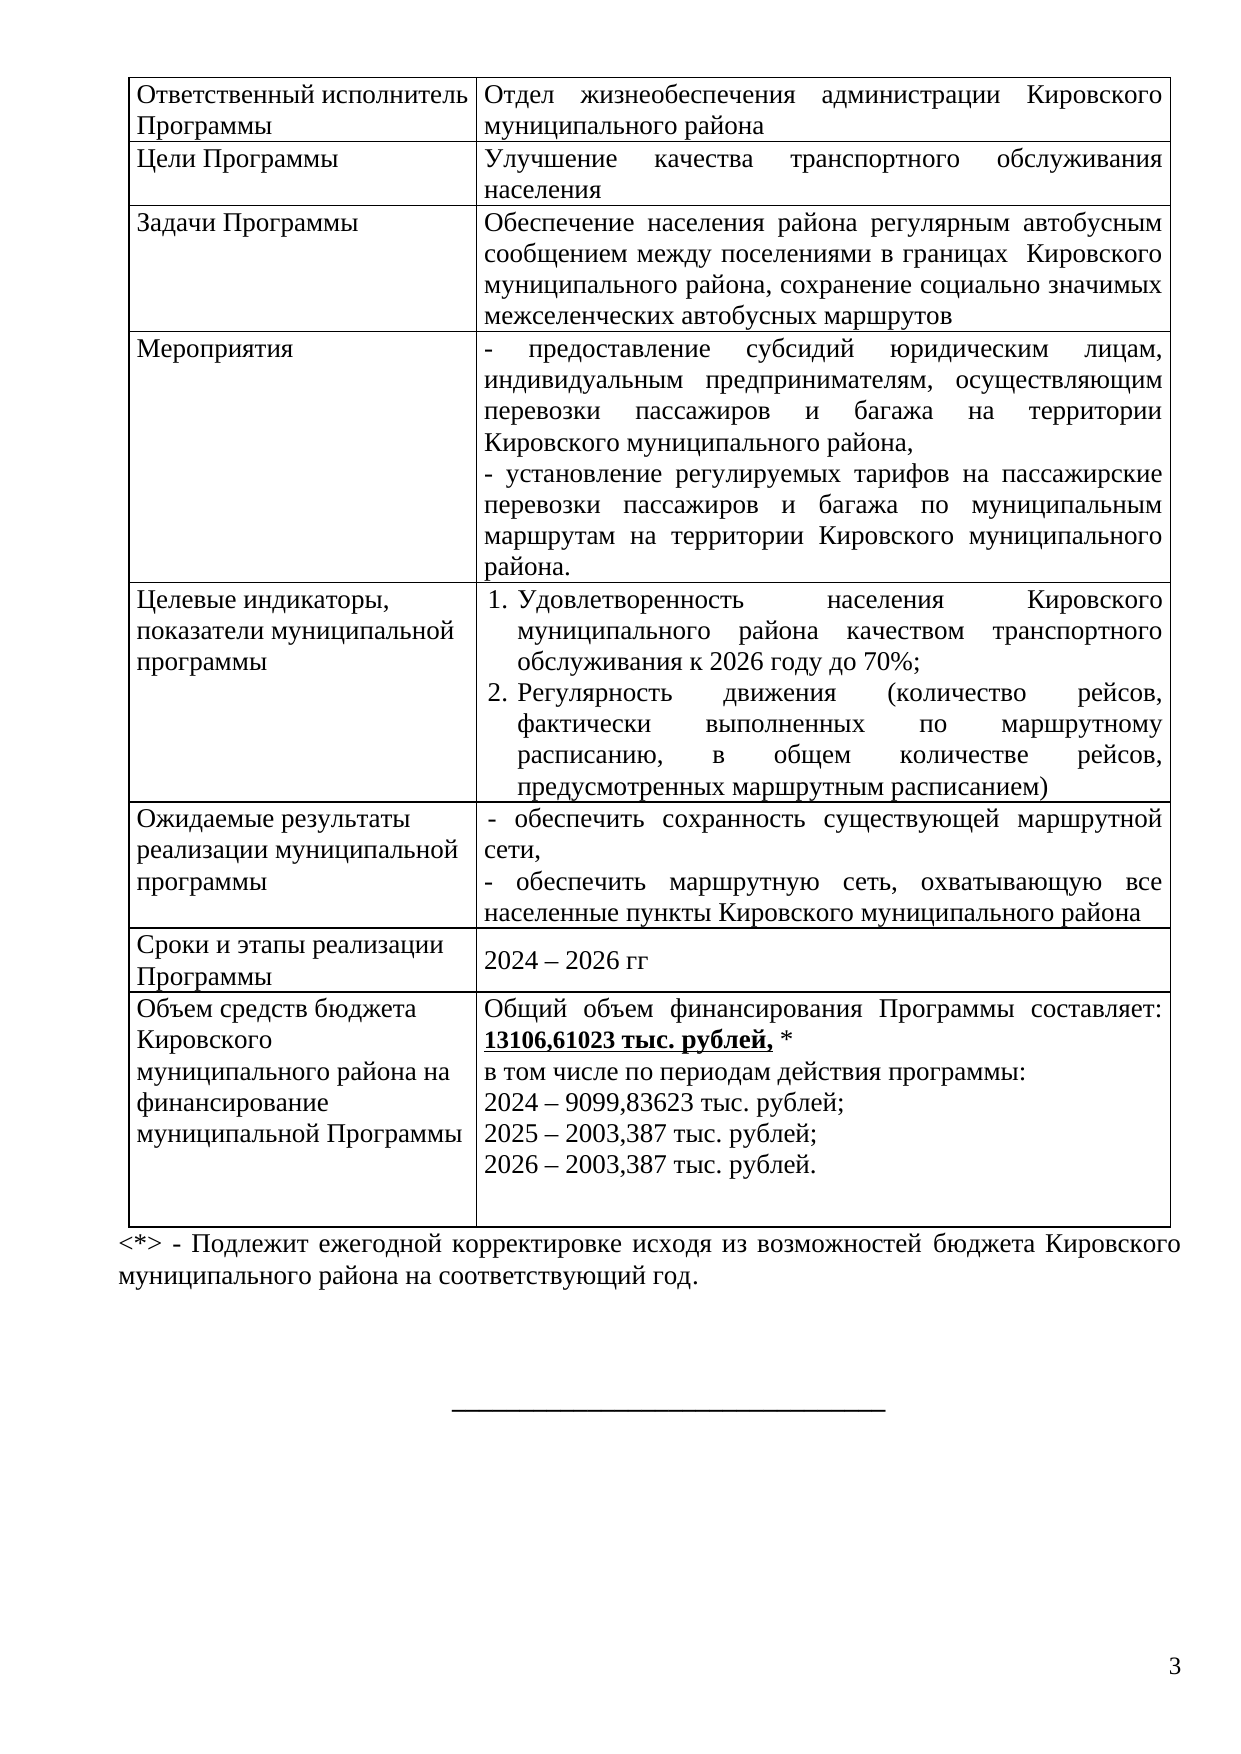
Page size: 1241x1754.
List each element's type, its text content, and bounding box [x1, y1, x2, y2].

text <*> - Подлежит ежегодной корректировке исходя из возможностей бюджета Кировского муниципального района на соответствующий год. [118, 1228, 1181, 1290]
table_cell 2024 – 2026 гг [477, 929, 1170, 991]
table_cell Обеспечение населения района регулярным автобусным сообщением между поселениями в границах Кировского муниципального района, сохранение социально значимых межселенческих автобусных маршрутов [477, 206, 1170, 331]
table_cell Цели Программы [130, 142, 476, 204]
table_cell Сроки и этапы реализации Программы [130, 929, 476, 991]
table_cell Удовлетворенность населения Кировского муниципального района качеством транспортного обслуживания к 2026 году до 70%; Регулярность движения (количество рейсов, фактически выполненных по маршрутному расписанию, в общем количестве рейсов, предусмотренных маршрутным расписанием) [477, 583, 1170, 801]
table_cell Ожидаемые результаты реализации муниципальной программы [130, 803, 476, 927]
table_cell Отдел жизнеобеспечения администрации Кировского муниципального района [477, 78, 1170, 141]
table_cell Ответственный исполнитель Программы [130, 78, 476, 141]
table_cell - обеспечить сохранность существующей маршрутной сети, - обеспечить маршрутную сеть, охватывающую все населенные пункты Кировского муниципального района [477, 803, 1170, 927]
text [156, 1383, 1181, 1414]
table_cell Общий объем финансирования Программы составляет: 13106,61023 тыс. рублей, * в том числе по периодам действия программы: 2024 – 9099,83623 тыс. рублей; 2025 – 2003,387 тыс. рублей; 2026 – 2003,387 тыс. рублей. [477, 993, 1170, 1226]
table_cell - предоставление субсидий юридическим лицам, индивидуальным предпринимателям, осуществляющим перевозки пассажиров и багажа на территории Кировского муниципального района, - установление регулируемых тарифов на пассажирские перевозки пассажиров и багажа по муниципальным маршрутам на территории Кировского муниципального района. [477, 332, 1170, 581]
table_cell Объем средств бюджета Кировского муниципального района на финансирование муниципальной Программы [130, 993, 476, 1226]
table_cell Улучшение качества транспортного обслуживания населения [477, 142, 1170, 204]
table_cell Мероприятия [130, 332, 476, 581]
table_cell Задачи Программы [130, 206, 476, 331]
table_cell Целевые индикаторы, показатели муниципальной программы [130, 583, 476, 801]
